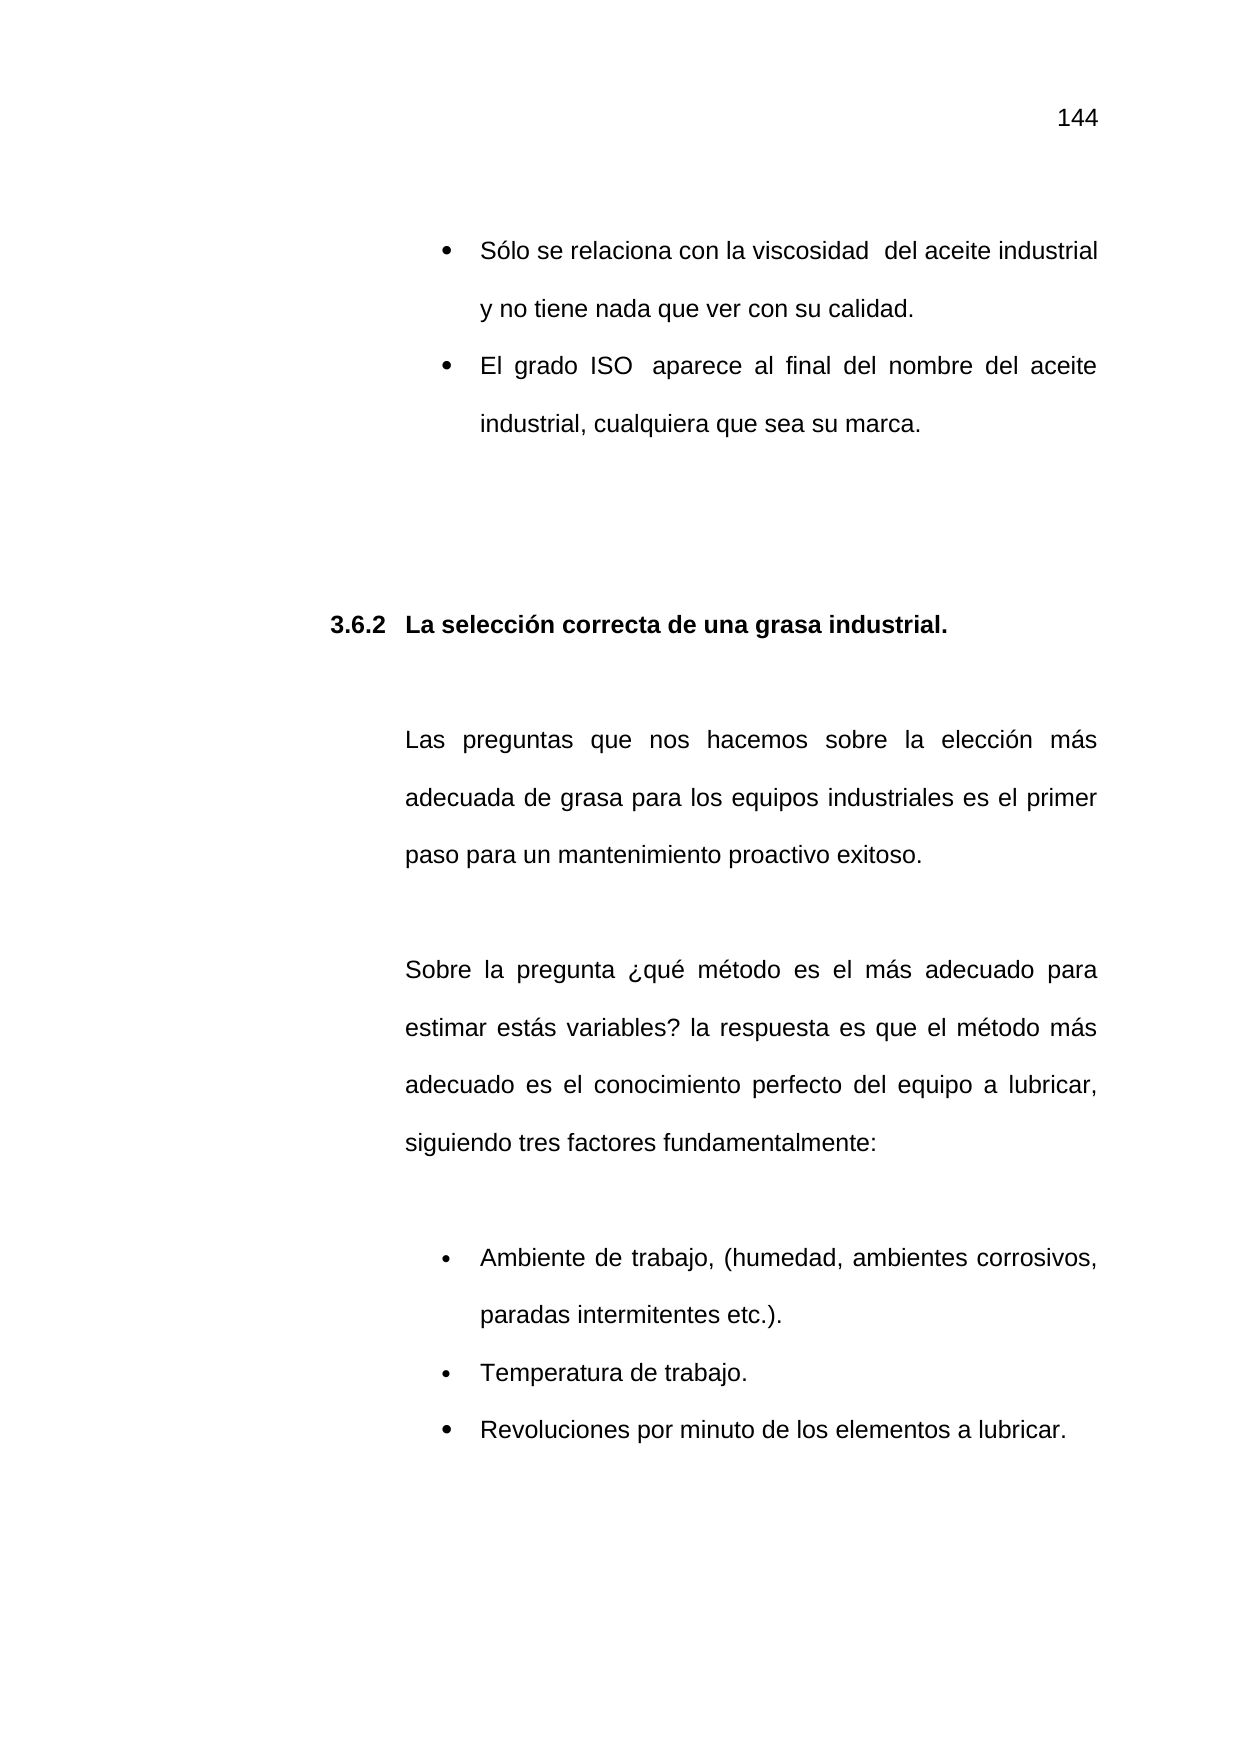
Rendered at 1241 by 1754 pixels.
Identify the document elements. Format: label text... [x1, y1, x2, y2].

list Ambiente de trabajo, (humedad, ambientes corrosivos, paradas intermitentes etc.). [442, 1243, 1098, 1329]
list La selección correcta de una grasa industrial. [330, 610, 1098, 639]
text Las preguntas que nos hacemos sobre la elección más adecuada de grasa para los equipos industriales es el primer paso para un mantenimiento proactivo exitoso. [405, 725, 1098, 869]
list Temperatura de trabajo. [442, 1358, 1098, 1386]
text Sobre la pregunta ¿qué método es el más adecuado para estimar estás variables? la respuesta es que el método más adecuado es el conocimiento perfecto del equipo a lubricar, siguiendo tres factores fundamentalmente: [405, 898, 1098, 1156]
list Sólo se relaciona con la viscosidad del aceite industrial y no tiene nada que ver con su calidad. [442, 236, 1098, 323]
list El grado ISO aparece al final del nombre del aceite industrial, cualquiera que sea su marca. [442, 351, 1098, 438]
list Revoluciones por minuto de los elementos a lubricar. [442, 1415, 1098, 1444]
